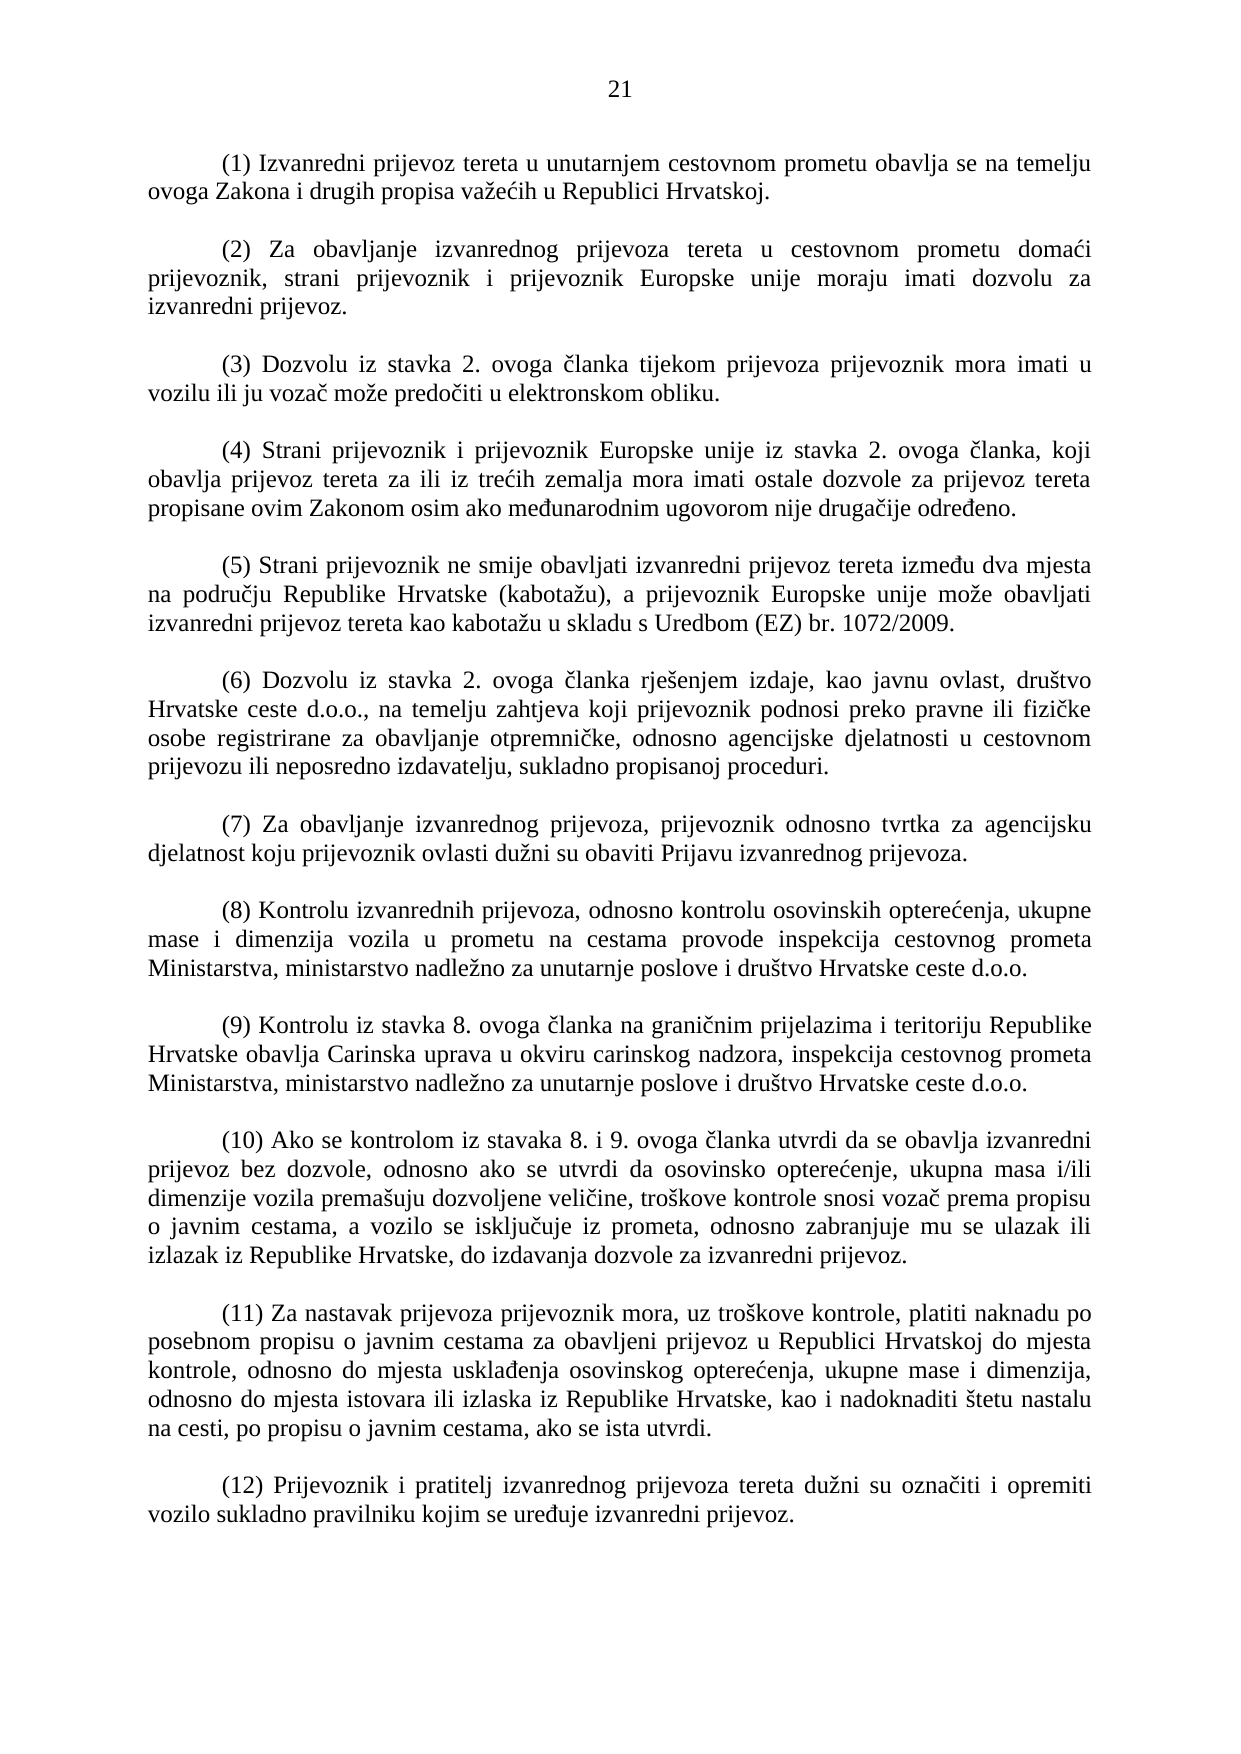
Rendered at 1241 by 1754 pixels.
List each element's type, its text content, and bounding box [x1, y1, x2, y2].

text (12) Prijevoznik i pratitelj izvanrednog prijevoza tereta dužni su označiti i opremiti vozilo sukladno pravilniku kojim se uređuje izvanredni prijevoz. [148, 1470, 1092, 1528]
text (5) Strani prijevoznik ne smije obavljati izvanredni prijevoz tereta između dva mjesta na području Republike Hrvatske (kabotažu), a prijevoznik Europske unije može obavljati izvanredni prijevoz tereta kao kabotažu u skladu s Uredbom (EZ) br. 1072/2009. [148, 550, 1092, 636]
text (6) Dozvolu iz stavka 2. ovoga članka rješenjem izdaje, kao javnu ovlast, društvo Hrvatske ceste d.o.o., na temelju zahtjeva koji prijevoznik podnosi preko pravne ili fizičke osobe registrirane za obavljanje otpremničke, odnosno agencijske djelatnosti u cestovnom prijevozu ili neposredno izdavatelju, sukladno propisanoj proceduri. [148, 665, 1092, 780]
text (10) Ako se kontrolom iz stavaka 8. i 9. ovoga članka utvrdi da se obavlja izvanredni prijevoz bez dozvole, odnosno ako se utvrdi da osovinsko opterećenje, ukupna masa i/ili dimenzije vozila premašuju dozvoljene veličine, troškove kontrole snosi vozač prema propisu o javnim cestama, a vozilo se isključuje iz prometa, odnosno zabranjuje mu se ulazak ili izlazak iz Republike Hrvatske, do izdavanja dozvole za izvanredni prijevoz. [148, 1125, 1092, 1269]
text (9) Kontrolu iz stavka 8. ovoga članka na graničnim prijelazima i teritoriju Republike Hrvatske obavlja Carinska uprava u okviru carinskog nadzora, inspekcija cestovnog prometa Ministarstva, ministarstvo nadležno za unutarnje poslove i društvo Hrvatske ceste d.o.o. [148, 1010, 1092, 1096]
text (2) Za obavljanje izvanrednog prijevoza tereta u cestovnom prometu domaći prijevoznik, strani prijevoznik i prijevoznik Europske unije moraju imati dozvolu za izvanredni prijevoz. [148, 234, 1092, 320]
text (8) Kontrolu izvanrednih prijevoza, odnosno kontrolu osovinskih opterećenja, ukupne mase i dimenzija vozila u prometu na cestama provode inspekcija cestovnog prometa Ministarstva, ministarstvo nadležno za unutarnje poslove i društvo Hrvatske ceste d.o.o. [148, 895, 1092, 981]
text (4) Strani prijevoznik i prijevoznik Europske unije iz stavka 2. ovoga članka, koji obavlja prijevoz tereta za ili iz trećih zemalja mora imati ostale dozvole za prijevoz tereta propisane ovim Zakonom osim ako međunarodnim ugovorom nije drugačije određeno. [148, 435, 1092, 521]
text (1) Izvanredni prijevoz tereta u unutarnjem cestovnom prometu obavlja se na temelju ovoga Zakona i drugih propisa važećih u Republici Hrvatskoj. [148, 148, 1092, 205]
text (7) Za obavljanje izvanrednog prijevoza, prijevoznik odnosno tvrtka za agencijsku djelatnost koju prijevoznik ovlasti dužni su obaviti Prijavu izvanrednog prijevoza. [148, 809, 1092, 866]
text (11) Za nastavak prijevoza prijevoznik mora, uz troškove kontrole, platiti naknadu po posebnom propisu o javnim cestama za obavljeni prijevoz u Republici Hrvatskoj do mjesta kontrole, odnosno do mjesta usklađenja osovinskog opterećenja, ukupne mase i dimenzija, odnosno do mjesta istovara ili izlaska iz Republike Hrvatske, kao i nadoknaditi štetu nastalu na cesti, po propisu o javnim cestama, ako se ista utvrdi. [148, 1298, 1092, 1441]
text (3) Dozvolu iz stavka 2. ovoga članka tijekom prijevoza prijevoznik mora imati u vozilu ili ju vozač može predočiti u elektronskom obliku. [148, 349, 1092, 406]
